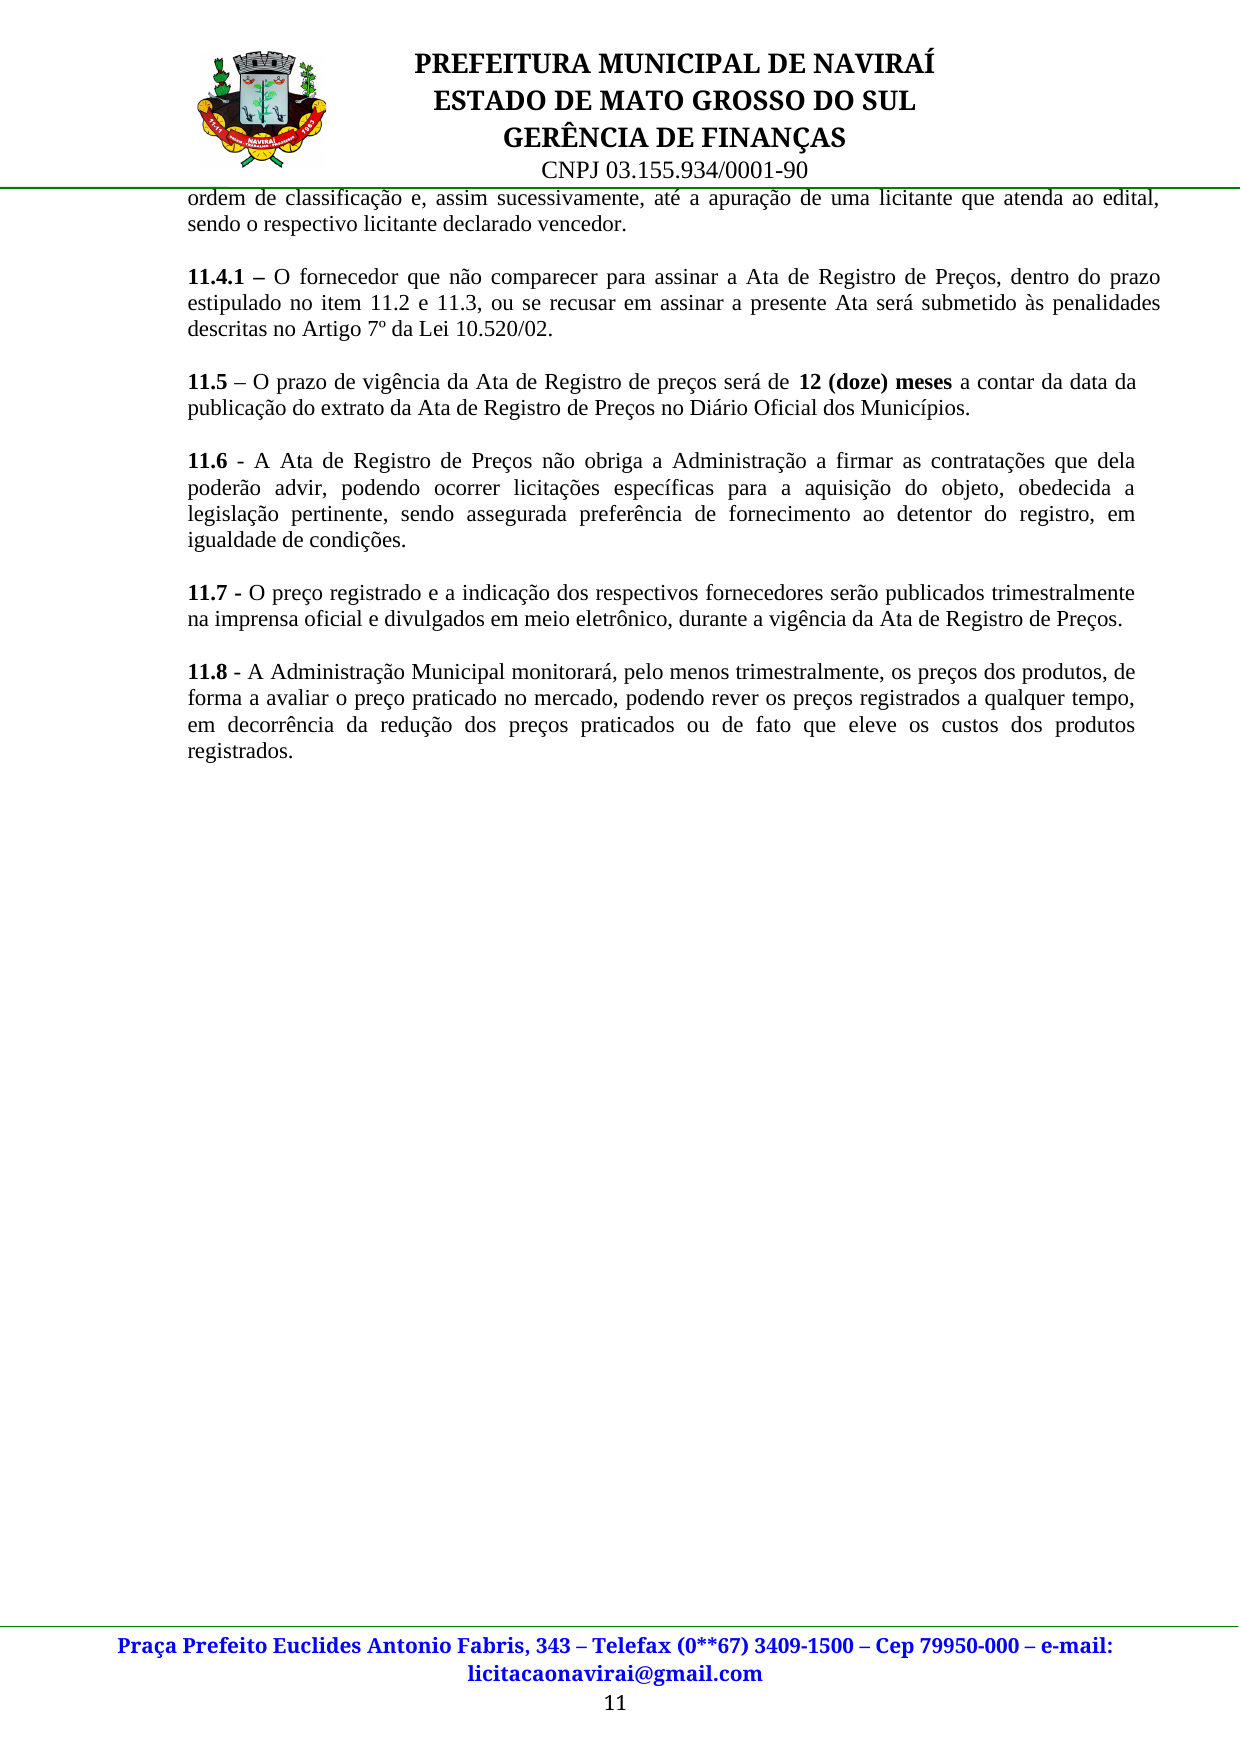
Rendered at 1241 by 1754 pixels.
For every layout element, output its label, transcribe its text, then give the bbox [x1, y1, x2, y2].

text 11.6 - A Ata de Registro de Preços não obriga a Administração a firmar as contratações que dela poderão advir, podendo ocorrer licitações específicas para a aquisição do objeto, obedecida a legislação pertinente, sendo assegurada preferência de fornecimento ao detentor do registro, em igualdade de condições. [187, 447, 1137, 553]
text 11.7 - O preço registrado e a indicação dos respectivos fornecedores serão publicados trimestralmente na imprensa oficial e divulgados em meio eletrônico, durante a vigência da Ata de Registro de Preços. [187, 579, 1137, 632]
picture [197, 51, 327, 168]
text 11.4.1 – O fornecedor que não comparecer para assinar a Ata de Registro de Preços, dentro do prazo estipulado no item 11.2 e 11.3, ou se recusar em assinar a presente Ata será submetido às penalidades descritas no Artigo 7º da Lei 10.520/02. [187, 263, 1162, 342]
text 11.5 – O prazo de vigência da Ata de Registro de preços será de 12 (doze) meses a contar da data da publicação do extrato da Ata de Registro de Preços no Diário Oficial dos Municípios. [187, 368, 1137, 421]
text 11.8 - A Administração Municipal monitorará, pelo menos trimestralmente, os preços dos produtos, de forma a avaliar o preço praticado no mercado, podendo rever os preços registrados a qualquer tempo, em decorrência da redução dos preços praticados ou de fato que eleve os custos dos produtos registrados. [187, 658, 1137, 763]
